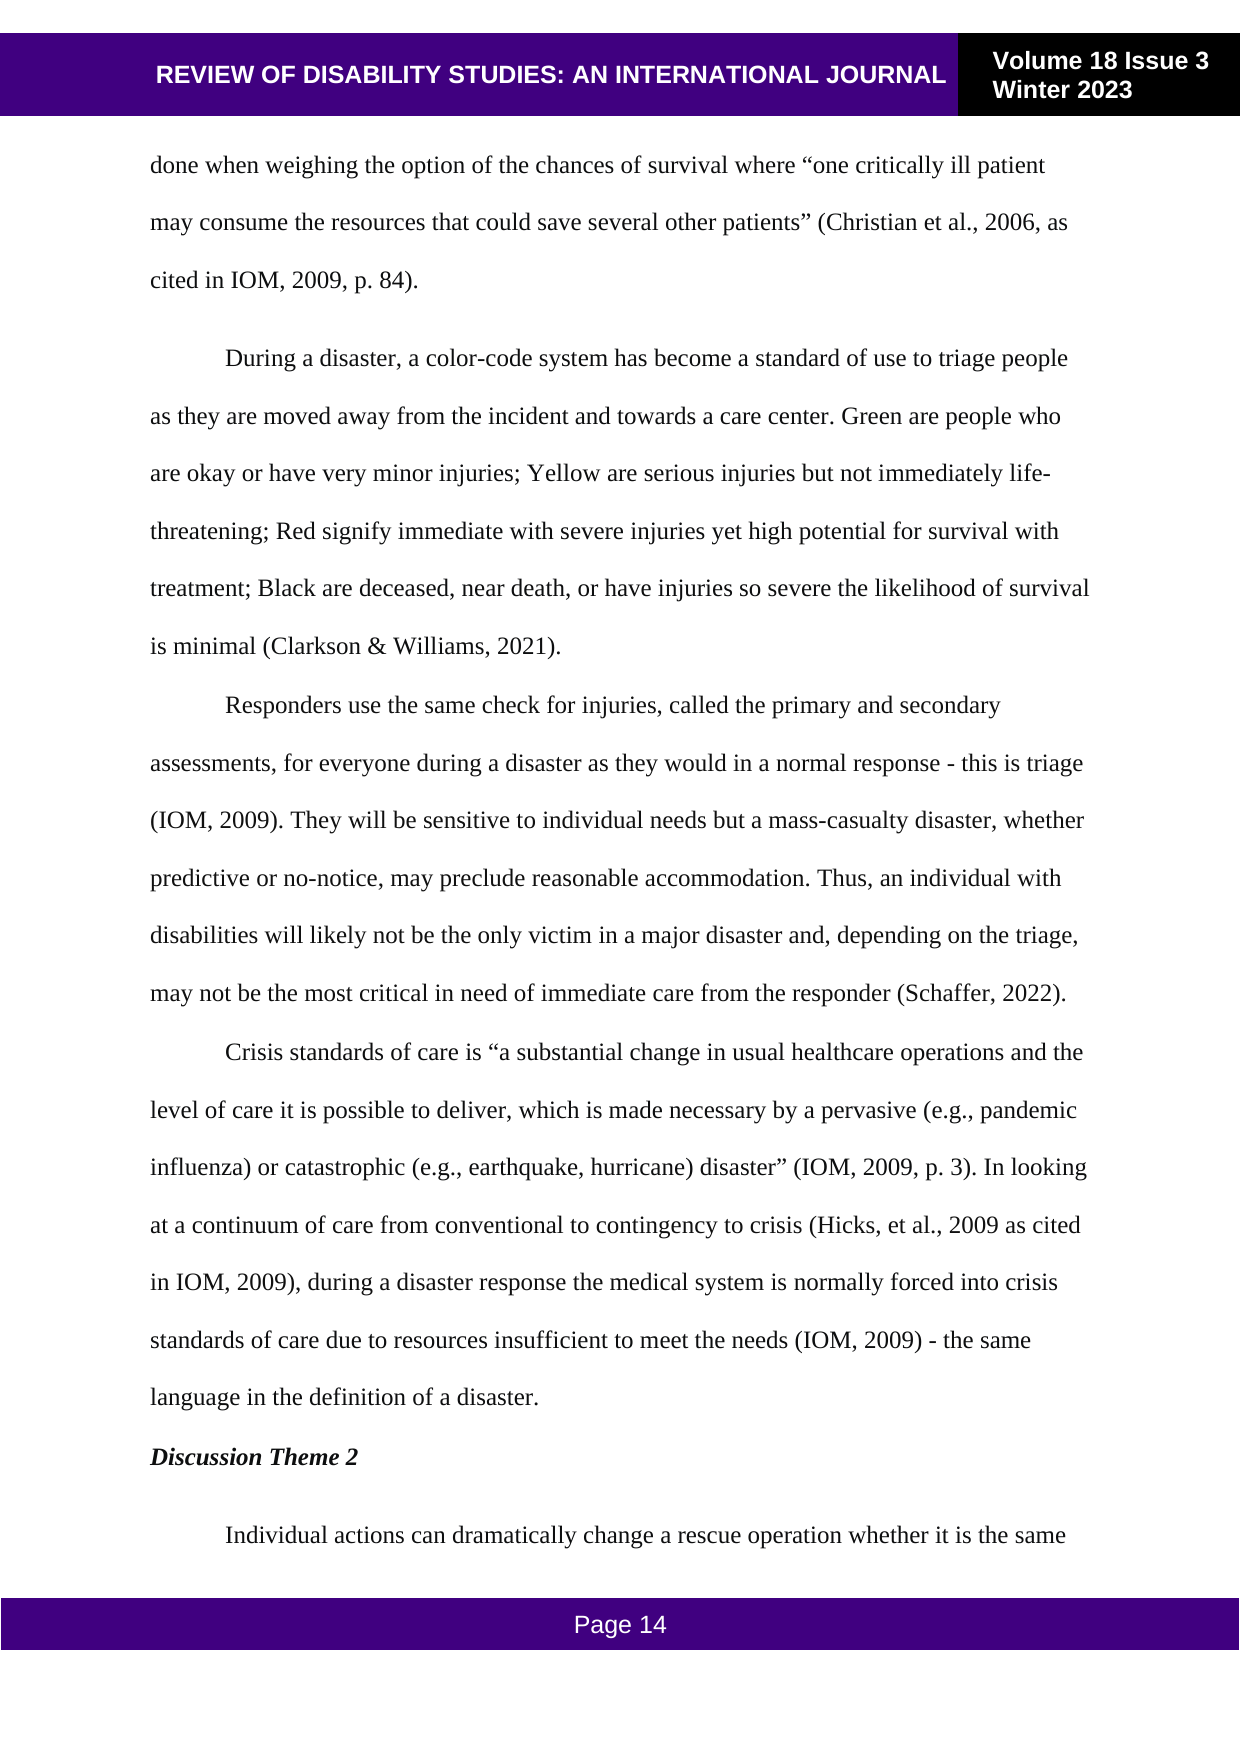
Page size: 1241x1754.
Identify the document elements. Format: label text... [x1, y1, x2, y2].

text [150, 1520, 1090, 1549]
text During a disaster, a color-code system has become a standard of use to triage people as they are moved away from the incident and towards a care center. Green are people who are okay or have very minor injuries; Yellow are serious injuries but not immediately life-threatening; Red signify immediate with severe injuries yet high potential for survival with treatment; Black are deceased, near death, or have injuries so severe the likelihood of survival is minimal (Clarkson & Williams, 2021). [150, 343, 1090, 659]
text Crisis standards of care is “a substantial change in usual healthcare operations and the level of care it is possible to deliver, which is made necessary by a pervasive (e.g., pandemic influenza) or catastrophic (e.g., earthquake, hurricane) disaster” (IOM, 2009, p. 3). In looking at a continuum of care from conventional to contingency to crisis (Hicks, et al., 2009 as cited in IOM, 2009), during a disaster response the medical system is normally forced into crisis standards of care due to resources insufficient to meet the needs (IOM, 2009) - the same language in the definition of a disaster. [150, 1037, 1090, 1411]
text Discussion Theme 2 [150, 1442, 1090, 1471]
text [150, 150, 1090, 294]
text Responders use the same check for injuries, called the primary and secondary assessments, for everyone during a disaster as they would in a normal response - this is triage (IOM, 2009). They will be sensitive to individual needs but a mass-casualty disaster, whether predictive or no-notice, may preclude reasonable accommodation. Thus, an individual with disabilities will likely not be the only victim in a major disaster and, depending on the triage, may not be the most critical in need of immediate care from the responder (Schaffer, 2022). [150, 690, 1090, 1007]
